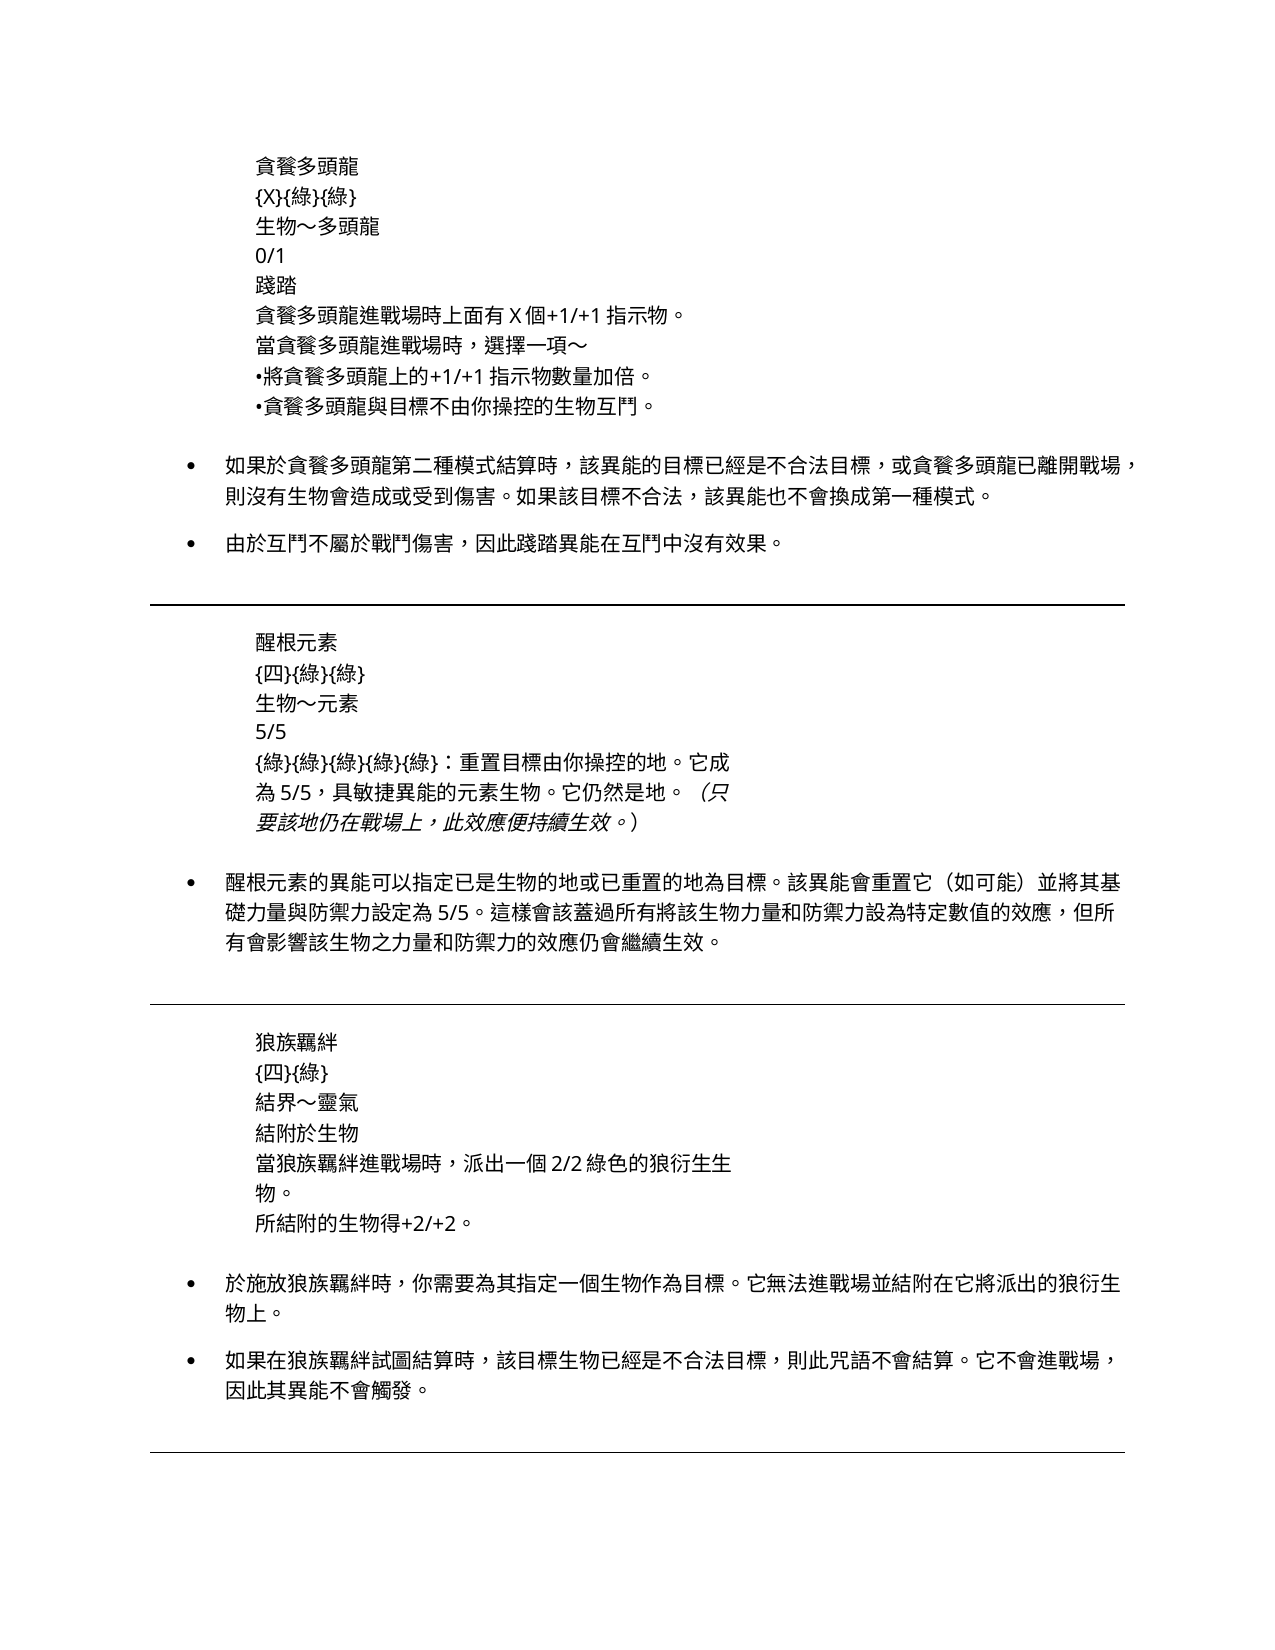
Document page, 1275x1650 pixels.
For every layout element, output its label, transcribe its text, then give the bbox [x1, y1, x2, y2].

text 醒根元素 {四}{綠}{綠} 生物～元素 5/5 {綠}{綠}{綠}{綠}{綠}：重置目標由你操控的地。它成為5/5，具敏捷異能的元素生物。它仍然是地。（只要該地仍在戰場上，此效應便持續生效。） [255, 627, 735, 837]
list 於施放狼族羈絆時，你需要為其指定一個生物作為目標。它無法進戰場並結附在它將派出的狼衍生物上。 [187, 1267, 1125, 1327]
list 如果於貪餮多頭龍第二種模式結算時，該異能的目標已經是不合法目標，或貪餮多頭龍已離開戰場，則沒有生物會造成或受到傷害。如果該目標不合法，該異能也不會換成第一種模式。 [187, 450, 1125, 510]
list 醒根元素的異能可以指定已是生物的地或已重置的地為目標。該異能會重置它（如可能）並將其基礎力量與防禦力設定為5/5。這樣會該蓋過所有將該生物力量和防禦力設為特定數值的效應，但所有會影響該生物之力量和防禦力的效應仍會繼續生效。 [187, 866, 1125, 957]
list 由於互鬥不屬於戰鬥傷害，因此踐踏異能在互鬥中沒有效果。 [187, 527, 1125, 557]
list 如果在狼族羈絆試圖結算時，該目標生物已經是不合法目標，則此咒語不會結算。它不會進戰場，因此其異能不會觸發。 [187, 1344, 1125, 1404]
text 狼族羈絆 {四}{綠} 結界～靈氣 結附於生物 當狼族羈絆進戰場時，派出一個2/2綠色的狼衍生生物。 所結附的生物得+2/+2。 [255, 1026, 735, 1238]
text 貪餮多頭龍 {X}{綠}{綠} 生物～多頭龍 0/1 踐踏 貪餮多頭龍進戰場時上面有X個+1/+1指示物。 當貪餮多頭龍進戰場時，選擇一項～ •將貪餮多頭龍上的+1/+1指示物數量加倍。 •貪餮多頭龍與目標不由你操控的生物互鬥。 [255, 150, 735, 421]
